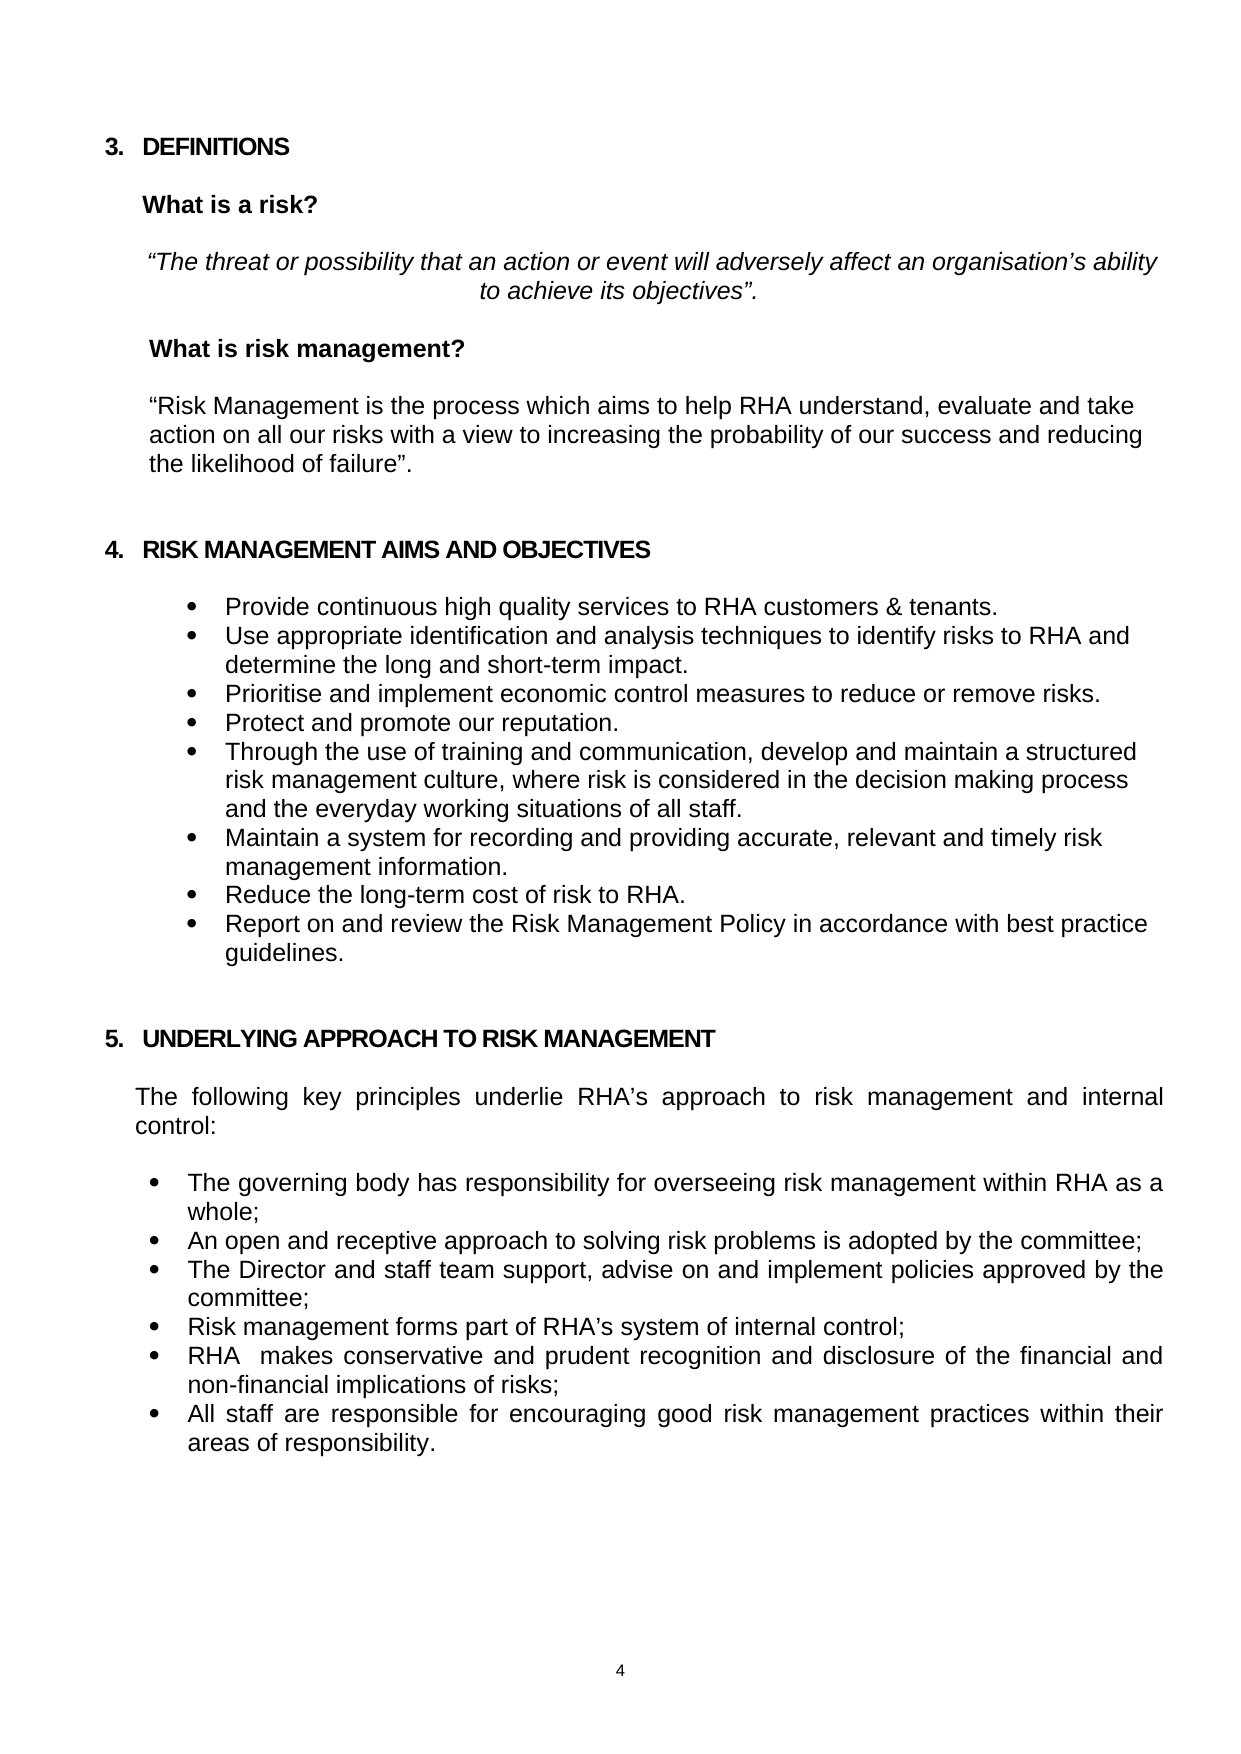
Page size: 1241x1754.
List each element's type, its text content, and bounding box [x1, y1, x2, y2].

list Through the use of training and communication, develop and maintain a structured risk management culture, where risk is considered in the decision making process and the everyday working situations of all staff. [187, 736, 1165, 823]
subtitle Risk Management Aims and Objectives [104, 535, 1165, 563]
list Risk management forms part of RHA’s system of internal control; [150, 1312, 1165, 1341]
list The governing body has responsibility for overseeing risk management within RHA as a whole; [150, 1168, 1165, 1226]
text “The threat or possibility that an action or event will adversely affect an organisation’s ability to achieve its objectives”. [75, 247, 1165, 305]
list An open and receptive approach to solving risk problems is adopted by the committee; [150, 1226, 1165, 1254]
list Protect and promote our reputation. [187, 708, 1165, 736]
text “Risk Management is the process which aims to help RHA understand, evaluate and take action on all our risks with a view to increasing the probability of our success and reducing the likelihood of failure”. [149, 391, 1165, 477]
list The Director and staff team support, advise on and implement policies approved by the committee; [150, 1254, 1165, 1312]
list All staff are responsible for encouraging good risk management practices within their areas of responsibility. [150, 1399, 1165, 1456]
text What is risk management? [75, 333, 1165, 362]
list Use appropriate identification and analysis techniques to identify risks to RHA and determine the long and short-term impact. [187, 621, 1165, 679]
text What is a risk? [75, 190, 1165, 218]
list Report on and review the Risk Management Policy in accordance with best practice guidelines. [187, 909, 1165, 967]
list Maintain a system for recording and providing accurate, relevant and timely risk management information. [187, 823, 1165, 880]
list Provide continuous high quality services to RHA customers & tenants. [187, 592, 1165, 621]
text The following key principles underlie RHA’s approach to risk management and internal control: [135, 1082, 1165, 1139]
subtitle definitions [104, 132, 1165, 161]
subtitle Underlying approach to Risk Management [104, 1024, 1165, 1053]
list RHA makes conservative and prudent recognition and disclosure of the financial and non-financial implications of risks; [150, 1341, 1165, 1399]
list Reduce the long-term cost of risk to RHA. [187, 880, 1165, 909]
list Prioritise and implement economic control measures to reduce or remove risks. [187, 679, 1165, 708]
